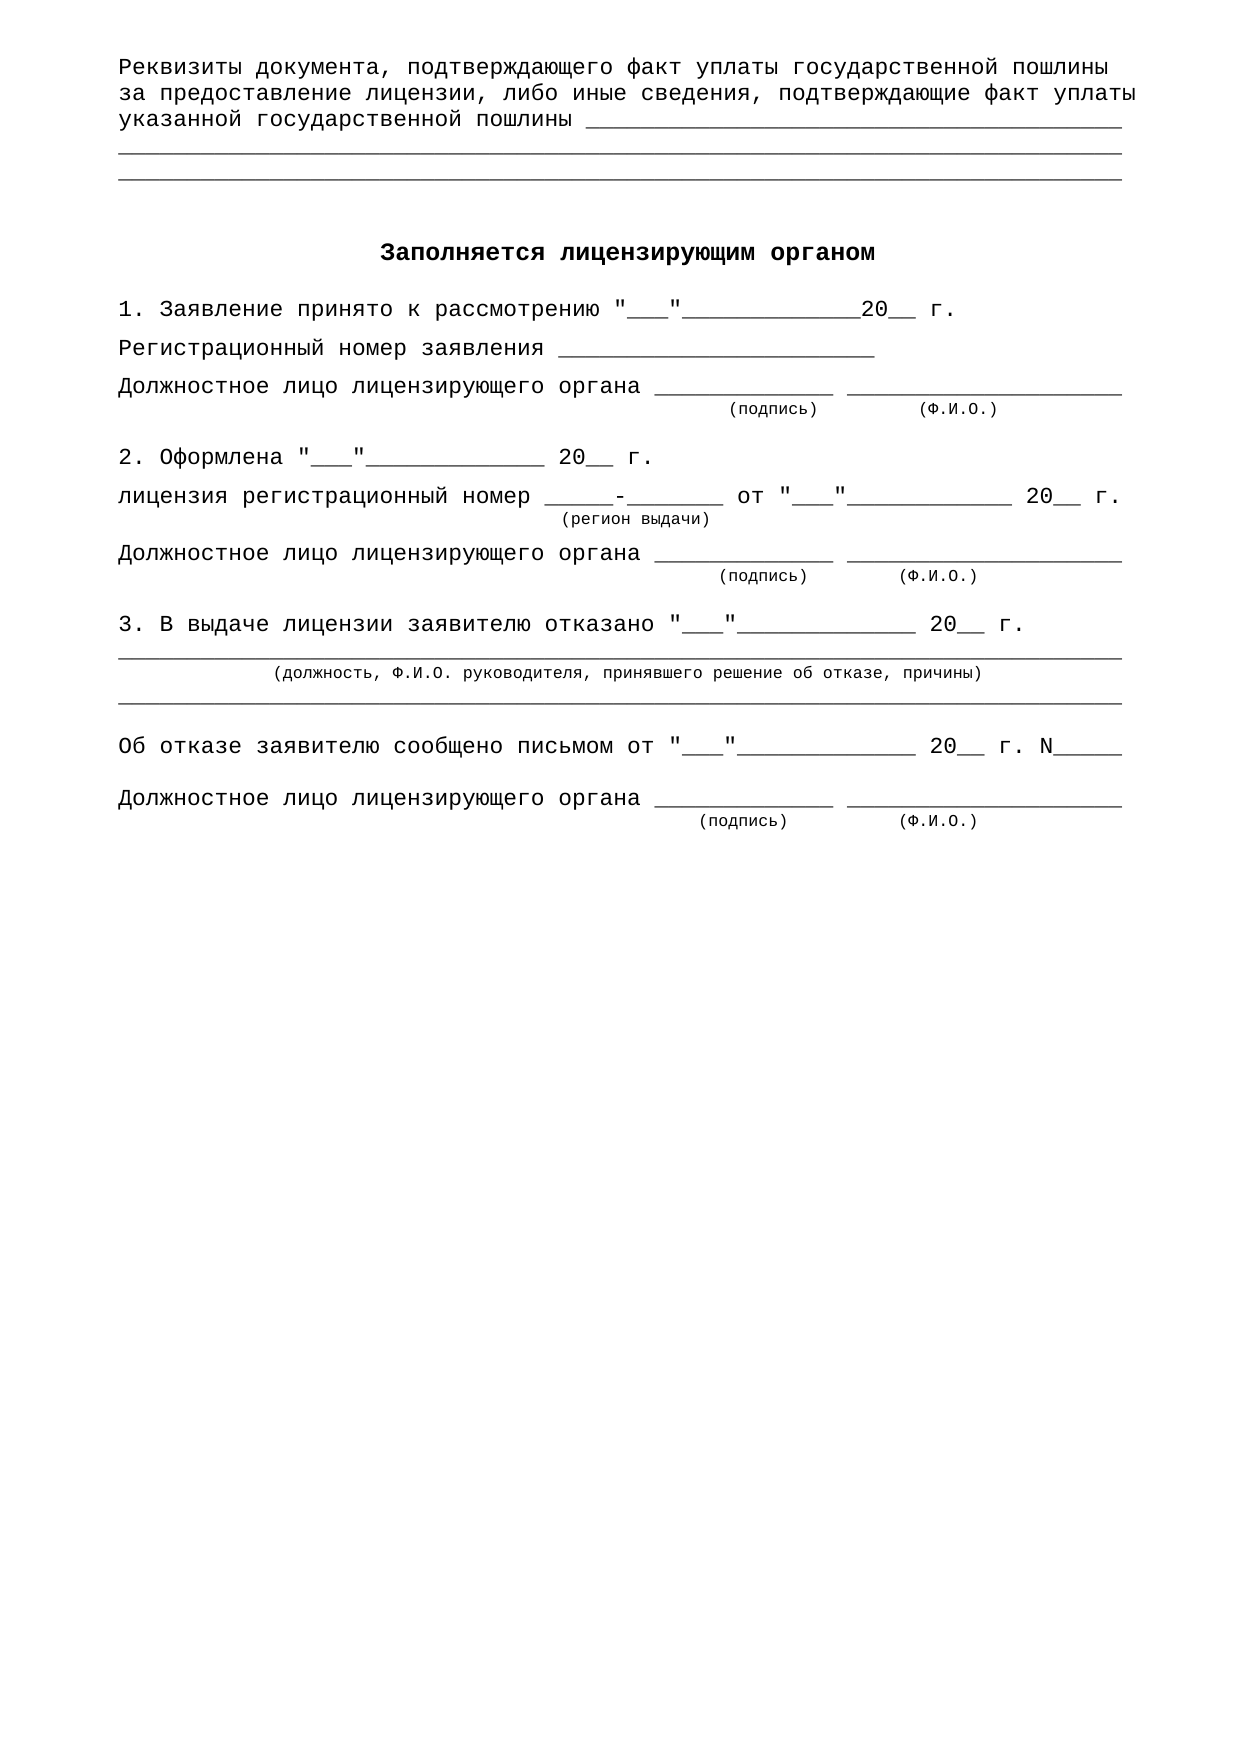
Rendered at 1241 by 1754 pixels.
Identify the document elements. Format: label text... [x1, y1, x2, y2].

text 3. В выдаче лицензии заявителю отказано "___"_____________ 20__ г. [118, 612, 1137, 638]
text (подпись) (Ф.И.О.) [118, 567, 1137, 586]
text Реквизиты документа, подтверждающего факт уплаты государственной пошлины [118, 56, 1137, 81]
text 2. Оформлена "___"_____________ 20__ г. [118, 445, 1137, 471]
text (регион выдачи) [118, 510, 1137, 529]
text Должностное лицо лицензирующего органа _____________ ____________________ [118, 375, 1137, 401]
text _________________________________________________________________________ [118, 638, 1137, 664]
text (подпись) (Ф.И.О.) [118, 813, 1137, 832]
text _________________________________________________________________________ [118, 683, 1137, 709]
text Должностное лицо лицензирующего органа _____________ ____________________ [118, 542, 1137, 567]
text 1. Заявление принято к рассмотрению "___"_____________20__ г. [118, 297, 1137, 323]
text (должность, Ф.И.О. руководителя, принявшего решение об отказе, причины) [118, 664, 1137, 683]
text Регистрационный номер заявления _______________________ [118, 336, 1137, 362]
text (подпись) (Ф.И.О.) [118, 401, 1137, 419]
text _________________________________________________________________________ [118, 159, 1137, 185]
text _________________________________________________________________________ [118, 133, 1137, 159]
text лицензия регистрационный номер _____-_______ от "___"____________ 20__ г. [118, 484, 1137, 510]
text Заполняется лицензирующим органом [118, 240, 1137, 268]
text Должностное лицо лицензирующего органа _____________ ____________________ [118, 787, 1137, 813]
text за предоставление лицензии, либо иные сведения, подтверждающие факт уплаты указанной государственной пошлины _______________________________________ [118, 81, 1137, 133]
text Об отказе заявителю сообщено письмом от "___"_____________ 20__ г. N_____ [118, 735, 1137, 761]
